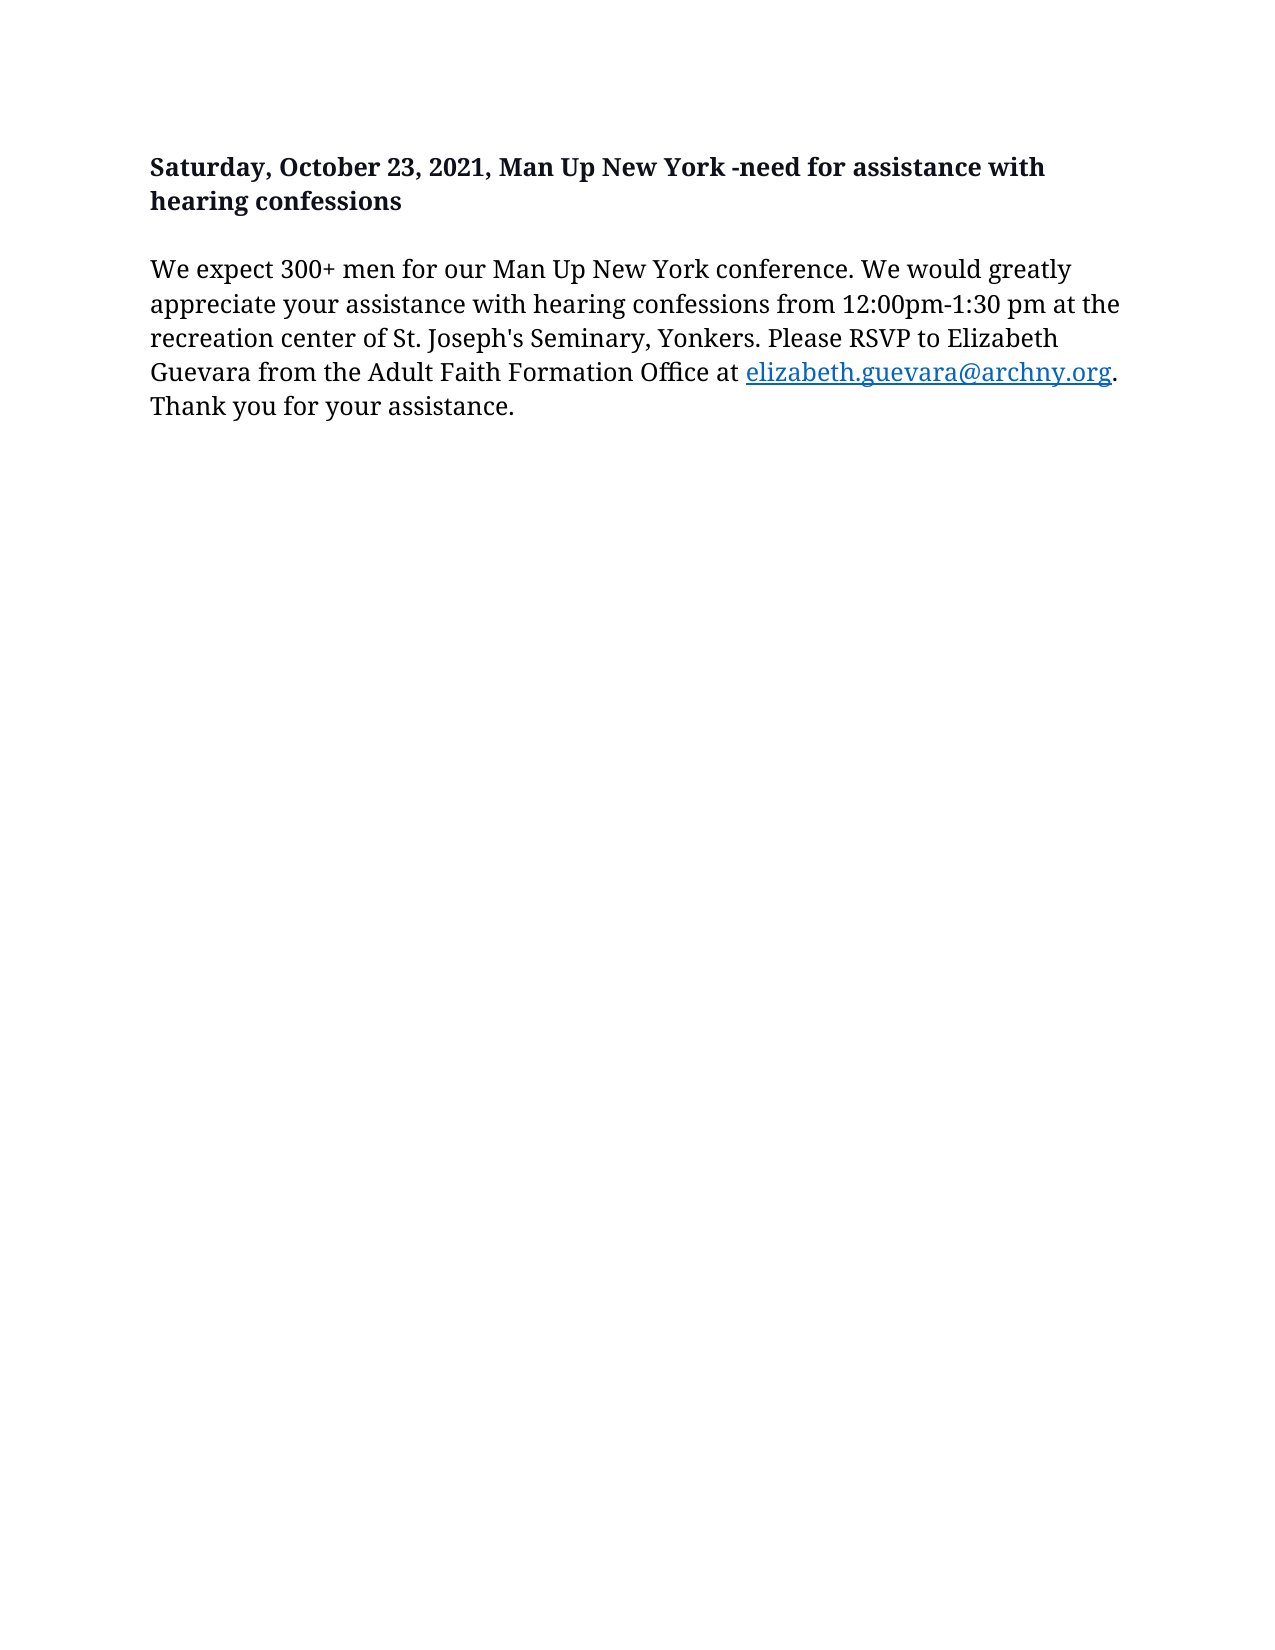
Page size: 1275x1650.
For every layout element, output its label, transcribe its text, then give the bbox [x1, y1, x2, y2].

text Saturday, October 23, 2021, Man Up New York -need for assistance with hearing confessions [150, 150, 1125, 218]
text We expect 300+ men for our Man Up New York conference. We would greatly appreciate your assistance with hearing confessions from 12:00pm-1:30 pm at the recreation center of St. Joseph's Seminary, Yonkers. Please RSVP to Elizabeth Guevara from the Adult Faith Formation Office at elizabeth.guevara@archny.org. Thank you for your assistance. [150, 252, 1125, 422]
